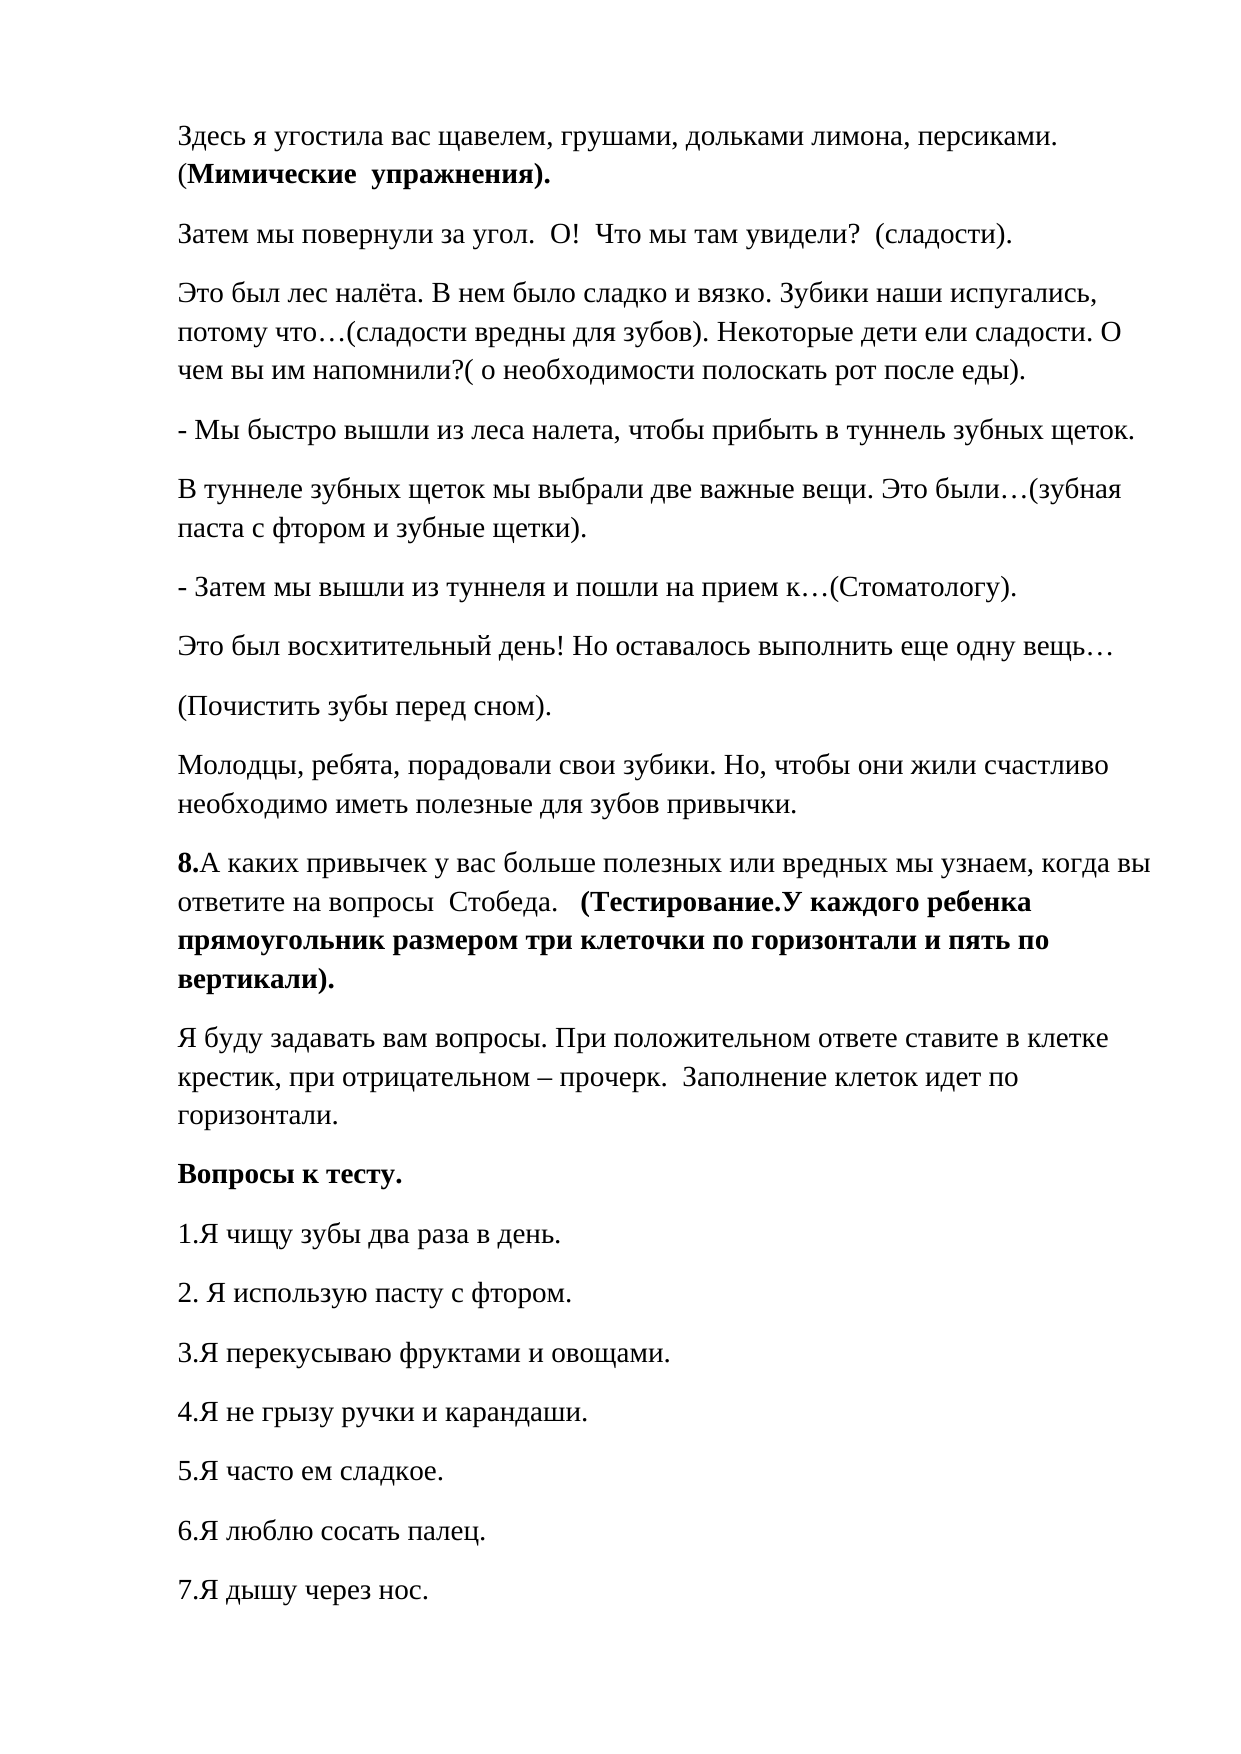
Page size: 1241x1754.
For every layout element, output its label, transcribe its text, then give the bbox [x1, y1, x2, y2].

text 2. Я использую пасту с фтором. [177, 1275, 1152, 1309]
text Это был лес налёта. В нем было сладко и вязко. Зубики наши испугались, потому что…(сладости вредны для зубов). Некоторые дети ели сладости. О чем вы им напомнили?( о необходимости полоскать рот после еды). [177, 275, 1152, 386]
text Молодцы, ребята, порадовали свои зубики. Но, чтобы они жили счастливо необходимо иметь полезные для зубов привычки. [177, 747, 1152, 819]
text 6.Я люблю сосать палец. [177, 1513, 1152, 1546]
text Я буду задавать вам вопросы. При положительном ответе ставите в клетке крестик, при отрицательном – прочерк. Заполнение клеток идет по горизонтали. [177, 1020, 1152, 1131]
text 1.Я чищу зубы два раза в день. [177, 1216, 1152, 1249]
text Это был восхитительный день! Но оставалось выполнить еще одну вещь… [177, 628, 1152, 662]
text - Затем мы вышли из туннеля и пошли на прием к…(Стоматологу). [177, 569, 1152, 603]
text - Мы быстро вышли из леса налета, чтобы прибыть в туннель зубных щеток. [177, 412, 1152, 445]
text 4.Я не грызу ручки и карандаши. [177, 1394, 1152, 1428]
text В туннеле зубных щеток мы выбрали две важные вещи. Это были…(зубная паста с фтором и зубные щетки). [177, 471, 1152, 543]
text Затем мы повернули за угол. О! Что мы там увидели? (сладости). [177, 216, 1152, 249]
text (Почистить зубы перед сном). [177, 688, 1152, 721]
text Вопросы к тесту. [177, 1157, 1152, 1190]
text 3.Я перекусываю фруктами и овощами. [177, 1335, 1152, 1368]
text 8.А каких привычек у вас больше полезных или вредных мы узнаем, когда вы ответите на вопросы Стобеда. (Тестирование.У каждого ребенка прямоугольник размером три клеточки по горизонтали и пять по вертикали). [177, 845, 1152, 994]
text Здесь я угостила вас щавелем, грушами, дольками лимона, персиками.(Мимические упражнения). [177, 118, 1152, 190]
text 5.Я часто ем сладкое. [177, 1453, 1152, 1487]
text 7.Я дышу через нос. [177, 1572, 1152, 1606]
